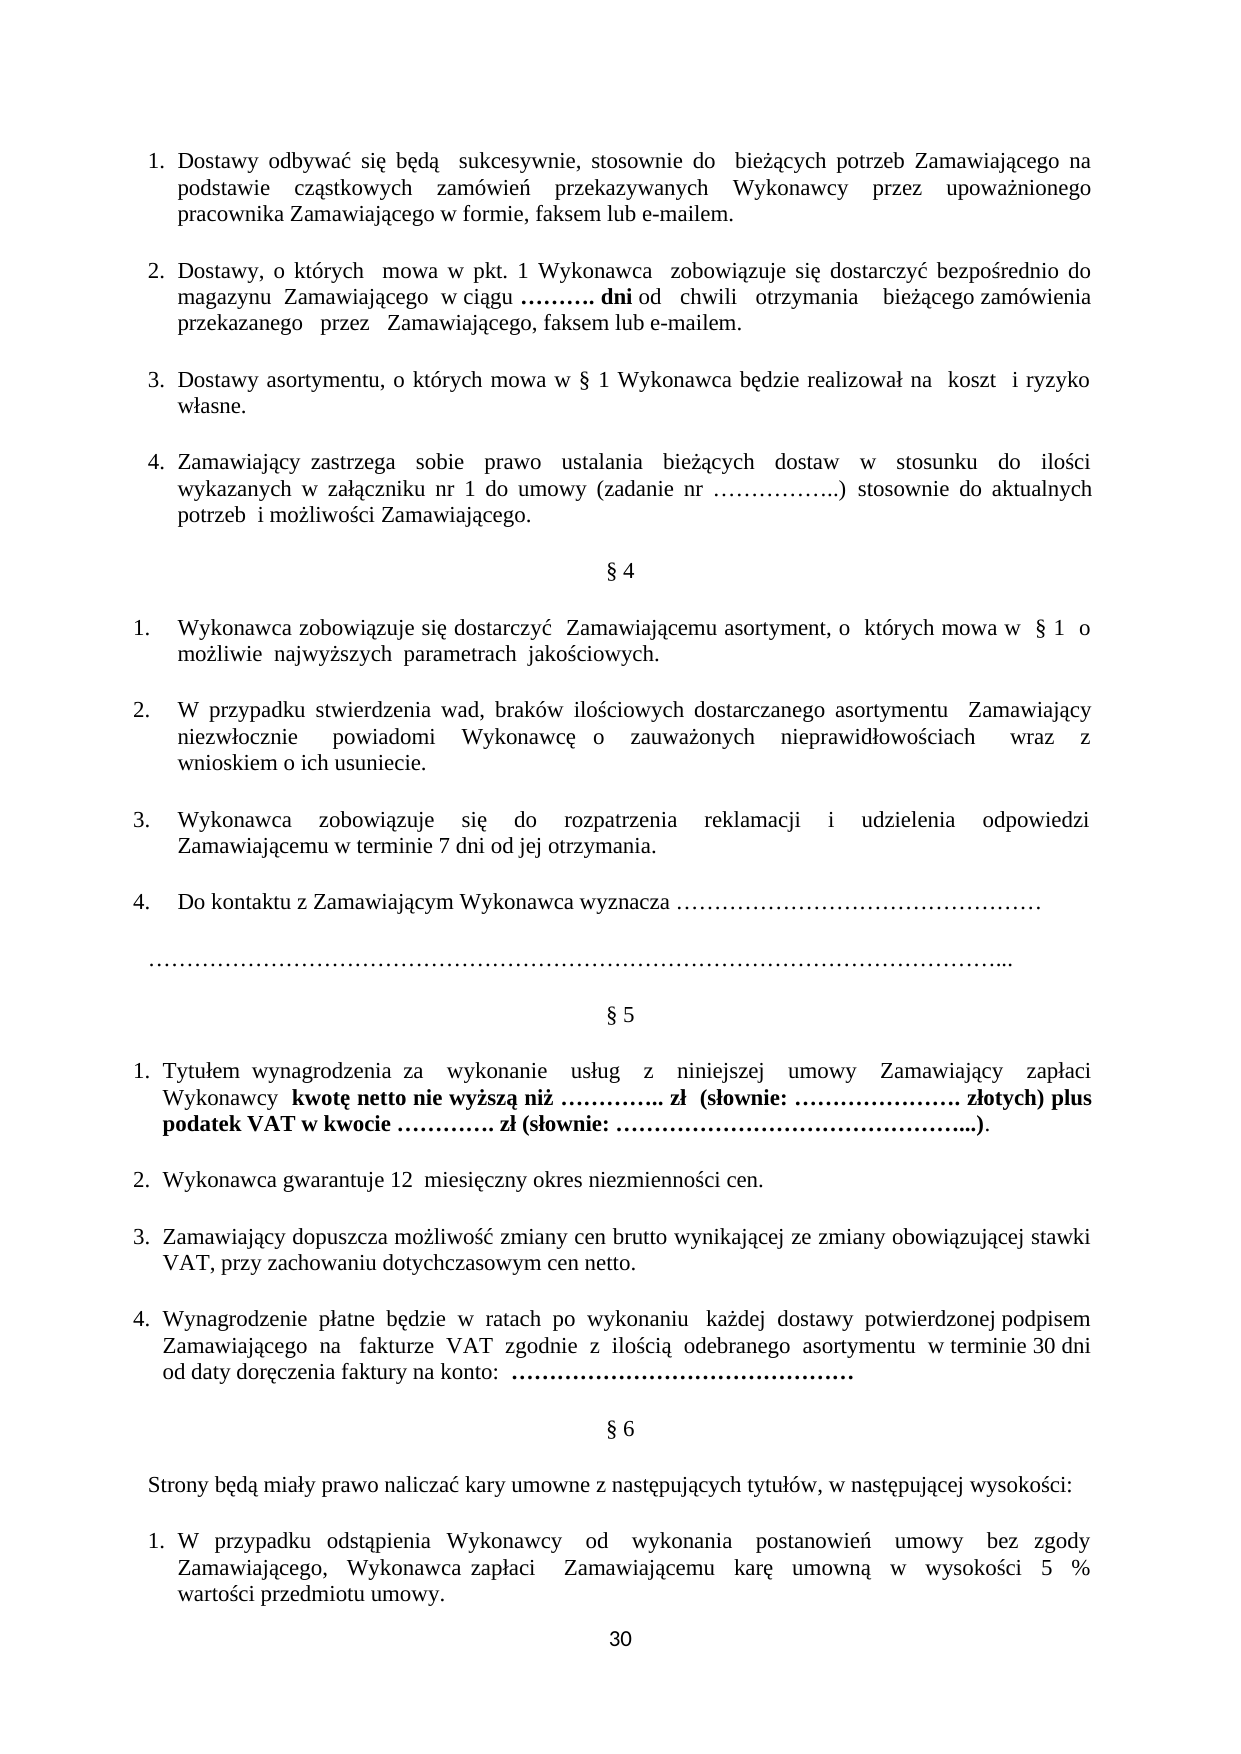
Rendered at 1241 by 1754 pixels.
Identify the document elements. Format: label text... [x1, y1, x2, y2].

list Tytułem wynagrodzenia za wykonanie usług z niniejszej umowy Zamawiający zapłaci Wykonawcy kwotę netto nie wyższą niż ………….. zł (słownie: …………………. złotych) plus podatek VAT w kwocie …………. zł (słownie: ………………………………………...). [133, 1057, 1093, 1136]
text Strony będą miały prawo naliczać kary umowne z następujących tytułów, w następującej wysokości: [148, 1471, 1093, 1497]
list Wykonawca zobowiązuje się do rozpatrzenia reklamacji i udzielenia odpowiedzi Zamawiającemu w terminie 7 dni od jej otrzymania. [133, 806, 1093, 858]
list W przypadku stwierdzenia wad, braków ilościowych dostarczanego asortymentu Zamawiający niezwłocznie powiadomi Wykonawcę o zauważonych nieprawidłowościach wraz z wnioskiem o ich usuniecie. [133, 697, 1093, 776]
text § 6 [148, 1414, 1093, 1441]
list Dostawy odbywać się będą sukcesywnie, stosownie do bieżących potrzeb Zamawiającego na podstawie cząstkowych zamówień przekazywanych Wykonawcy przez upoważnionego pracownika Zamawiającego w formie, faksem lub e-mailem. [148, 148, 1093, 227]
text § 4 [148, 557, 1093, 584]
list Wynagrodzenie płatne będzie w ratach po wykonaniu każdej dostawy potwierdzonej podpisem Zamawiającego na fakturze VAT zgodnie z ilością odebranego asortymentu w terminie 30 dni od daty doręczenia faktury na konto: ……………………………………… [133, 1306, 1093, 1384]
list Dostawy asortymentu, o których mowa w § 1 Wykonawca będzie realizował na koszt i ryzyko własne. [148, 366, 1093, 418]
list Dostawy, o których mowa w pkt. 1 Wykonawca zobowiązuje się dostarczyć bezpośrednio do magazynu Zamawiającego w ciągu ………. dni od chwili otrzymania bieżącego zamówienia przekazanego przez Zamawiającego, faksem lub e-mailem. [148, 257, 1093, 336]
text § 5 [148, 1001, 1093, 1027]
list W przypadku odstąpienia Wykonawcy od wykonania postanowień umowy bez zgody Zamawiającego, Wykonawca zapłaci Zamawiającemu karę umowną w wysokości 5 % wartości przedmiotu umowy. [148, 1527, 1093, 1606]
list Do kontaktu z Zamawiającym Wykonawca wyznacza ………………………………………… [133, 888, 1093, 915]
list Wykonawca zobowiązuje się dostarczyć Zamawiającemu asortyment, o których mowa w § 1 o możliwie najwyższych parametrach jakościowych. [133, 614, 1093, 667]
list Zamawiający dopuszcza możliwość zmiany cen brutto wynikającej ze zmiany obowiązującej stawki VAT, przy zachowaniu dotychczasowym cen netto. [133, 1223, 1093, 1276]
list Zamawiający zastrzega sobie prawo ustalania bieżących dostaw w stosunku do ilości wykazanych w załączniku nr 1 do umowy (zadanie nr ……………..) stosownie do aktualnych potrzeb i możliwości Zamawiającego. [148, 448, 1093, 527]
list Wykonawca gwarantuje 12 miesięczny okres niezmienności cen. [133, 1166, 1093, 1193]
text …………………………………………………………………………………………………... [148, 945, 1093, 971]
